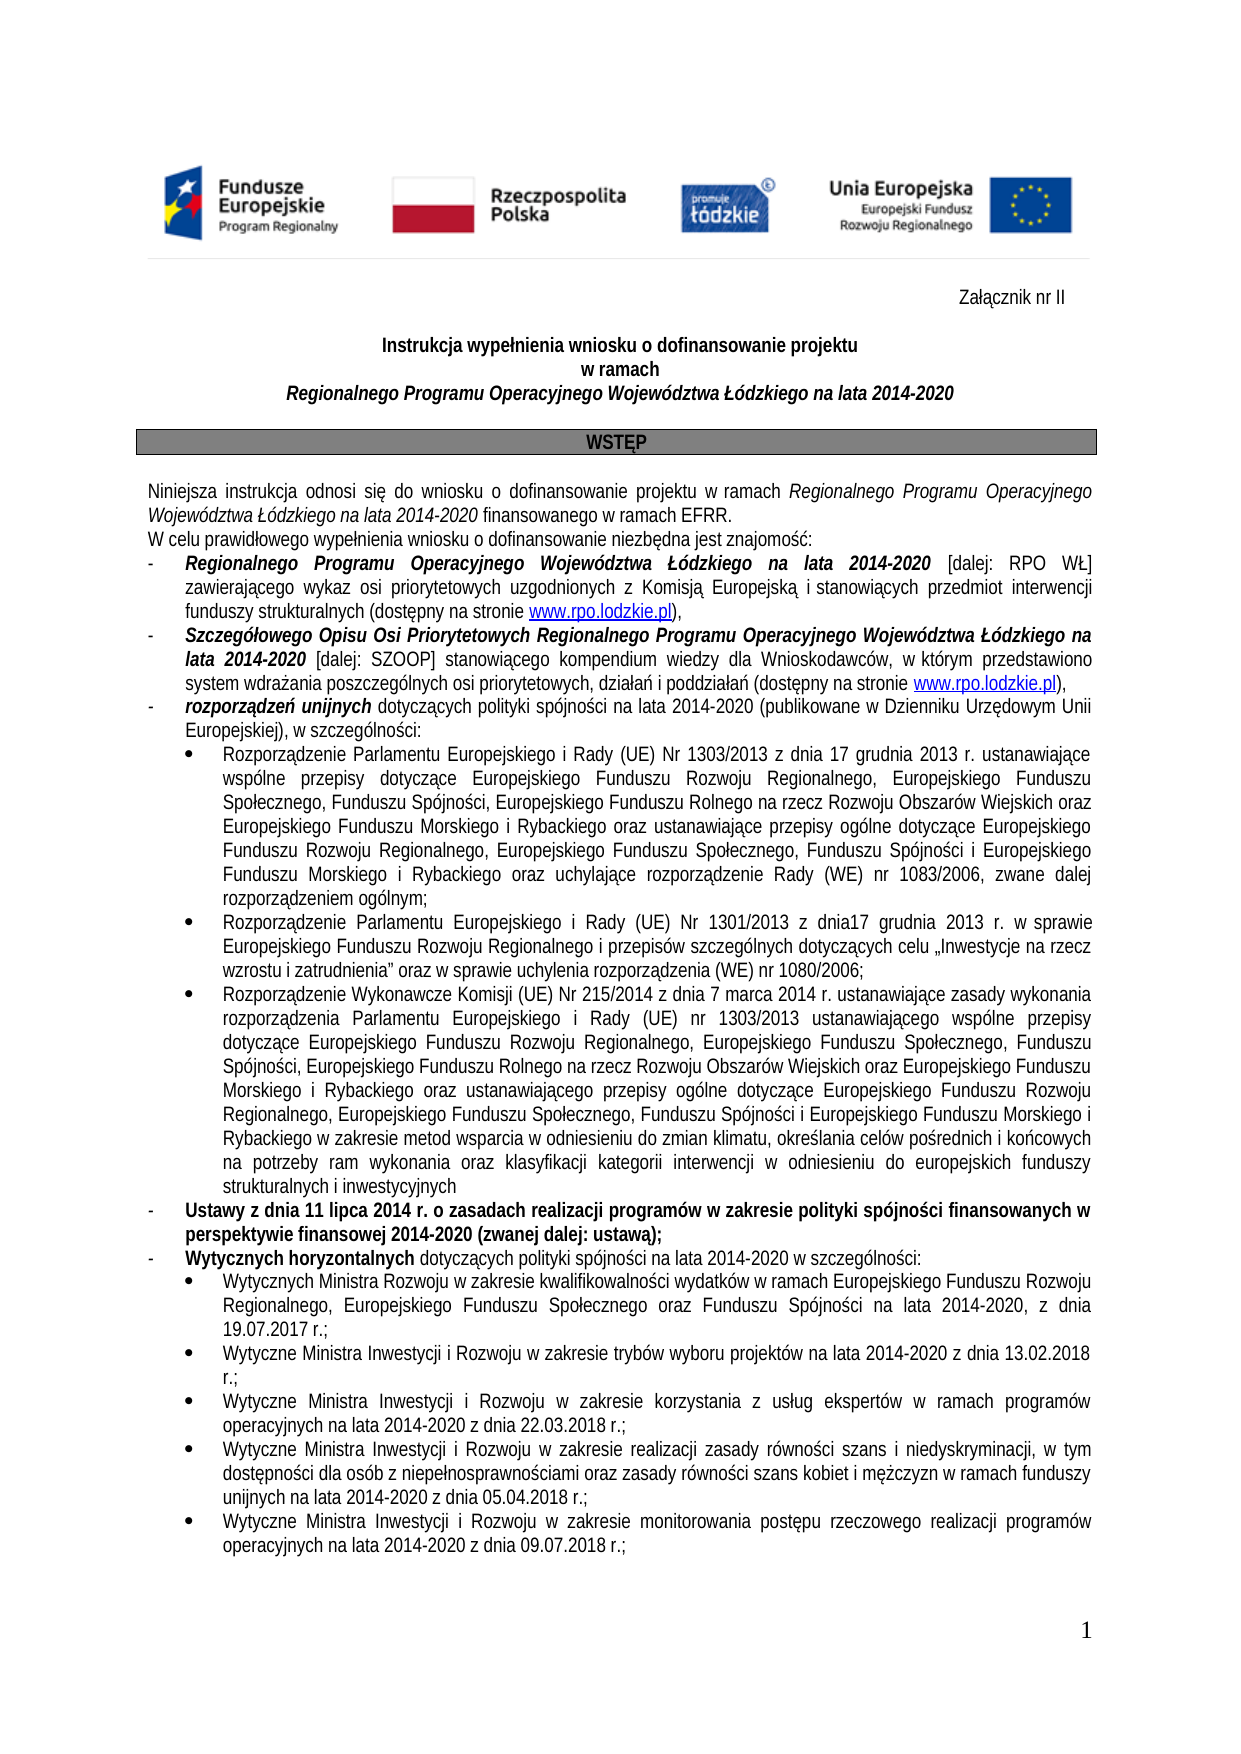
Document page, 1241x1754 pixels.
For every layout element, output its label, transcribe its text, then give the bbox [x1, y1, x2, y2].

text Załącznik nr II [885, 285, 1092, 309]
list Wytyczne Ministra Inwestycji i Rozwoju w zakresie trybów wyboru projektów na lata 2014-2020 z dnia 13.02.2018 r.; [185, 1341, 1092, 1389]
list Rozporządzenie Parlamentu Europejskiego i Rady (UE) Nr 1303/2013 z dnia 17 grudnia 2013 r. ustanawiające wspólne przepisy dotyczące Europejskiego Funduszu Rozwoju Regionalnego, Europejskiego Funduszu Społecznego, Funduszu Spójności, Europejskiego Funduszu Rolnego na rzecz Rozwoju Obszarów Wiejskich oraz Europejskiego Funduszu Morskiego i Rybackiego oraz ustanawiające przepisy ogólne dotyczące Europejskiego Funduszu Rozwoju Regionalnego, Europejskiego Funduszu Społecznego, Funduszu Spójności i Europejskiego Funduszu Morskiego i Rybackiego oraz uchylające rozporządzenie Rady (WE) nr 1083/2006, zwane dalej rozporządzeniem ogólnym; [185, 742, 1092, 910]
text w ramach [148, 357, 1092, 381]
text - Regionalnego Programu Operacyjnego Województwa Łódzkiego na lata 2014-2020 [dalej: RPO WŁ] zawierającego wykaz osi priorytetowych uzgodnionych z Komisją Europejską i stanowiących przedmiot interwencji funduszy strukturalnych (dostępny na stronie www.rpo.lodzkie.pl), [148, 551, 1092, 623]
text Instrukcja wypełnienia wniosku o dofinansowanie projektu [148, 333, 1092, 357]
text - Ustawy z dnia 11 lipca 2014 r. o zasadach realizacji programów w zakresie polityki spójności finansowanych w perspektywie finansowej 2014-2020 (zwanej dalej: ustawą); [148, 1198, 1092, 1246]
list Wytyczne Ministra Inwestycji i Rozwoju w zakresie realizacji zasady równości szans i niedyskryminacji, w tym dostępności dla osób z niepełnosprawnościami oraz zasady równości szans kobiet i mężczyzn w ramach funduszy unijnych na lata 2014-2020 z dnia 05.04.2018 r.; [185, 1437, 1092, 1509]
text - rozporządzeń unijnych dotyczących polityki spójności na lata 2014-2020 (publikowane w Dzienniku Urzędowym Unii Europejskiej), w szczególności: [148, 694, 1092, 742]
list Rozporządzenie Wykonawcze Komisji (UE) Nr 215/2014 z dnia 7 marca 2014 r. ustanawiające zasady wykonania rozporządzenia Parlamentu Europejskiego i Rady (UE) nr 1303/2013 ustanawiającego wspólne przepisy dotyczące Europejskiego Funduszu Rozwoju Regionalnego, Europejskiego Funduszu Społecznego, Funduszu Spójności, Europejskiego Funduszu Rolnego na rzecz Rozwoju Obszarów Wiejskich oraz Europejskiego Funduszu Morskiego i Rybackiego oraz ustanawiającego przepisy ogólne dotyczące Europejskiego Funduszu Rozwoju Regionalnego, Europejskiego Funduszu Społecznego, Funduszu Spójności i Europejskiego Funduszu Morskiego i Rybackiego w zakresie metod wsparcia w odniesieniu do zmian klimatu, określania celów pośrednich i końcowych na potrzeby ram wykonania oraz klasyfikacji kategorii interwencji w odniesieniu do europejskich funduszy strukturalnych i inwestycyjnych [185, 982, 1092, 1198]
text - Szczegółowego Opisu Osi Priorytetowych Regionalnego Programu Operacyjnego Województwa Łódzkiego na lata 2014-2020 [dalej: SZOOP] stanowiącego kompendium wiedzy dla Wnioskodawców, w którym przedstawiono system wdrażania poszczególnych osi priorytetowych, działań i poddziałań (dostępny na stronie www.rpo.lodzkie.pl), [148, 623, 1092, 694]
text Regionalnego Programu Operacyjnego Województwa Łódzkiego na lata 2014-2020 [148, 381, 1092, 405]
table_header WSTĘP [137, 430, 1096, 454]
picture [147, 147, 1093, 262]
text - Wytycznych horyzontalnych dotyczących polityki spójności na lata 2014-2020 w szczególności: [148, 1246, 1092, 1269]
list Wytyczne Ministra Inwestycji i Rozwoju w zakresie korzystania z usług ekspertów w ramach programów operacyjnych na lata 2014-2020 z dnia 22.03.2018 r.; [185, 1389, 1092, 1437]
list Wytyczne Ministra Inwestycji i Rozwoju w zakresie monitorowania postępu rzeczowego realizacji programów operacyjnych na lata 2014-2020 z dnia 09.07.2018 r.; [185, 1509, 1092, 1557]
text Niniejsza instrukcja odnosi się do wniosku o dofinansowanie projektu w ramach Regionalnego Programu Operacyjnego Województwa Łódzkiego na lata 2014-2020 finansowanego w ramach EFRR. [148, 479, 1092, 527]
list Rozporządzenie Parlamentu Europejskiego i Rady (UE) Nr 1301/2013 z dnia17 grudnia 2013 r. w sprawie Europejskiego Funduszu Rozwoju Regionalnego i przepisów szczególnych dotyczących celu „Inwestycje na rzecz wzrostu i zatrudnienia” oraz w sprawie uchylenia rozporządzenia (WE) nr 1080/2006; [185, 910, 1092, 982]
list Wytycznych Ministra Rozwoju w zakresie kwalifikowalności wydatków w ramach Europejskiego Funduszu Rozwoju Regionalnego, Europejskiego Funduszu Społecznego oraz Funduszu Spójności na lata 2014-2020, z dnia 19.07.2017 r.; [185, 1269, 1092, 1341]
text W celu prawidłowego wypełnienia wniosku o dofinansowanie niezbędna jest znajomość: [148, 527, 1092, 551]
